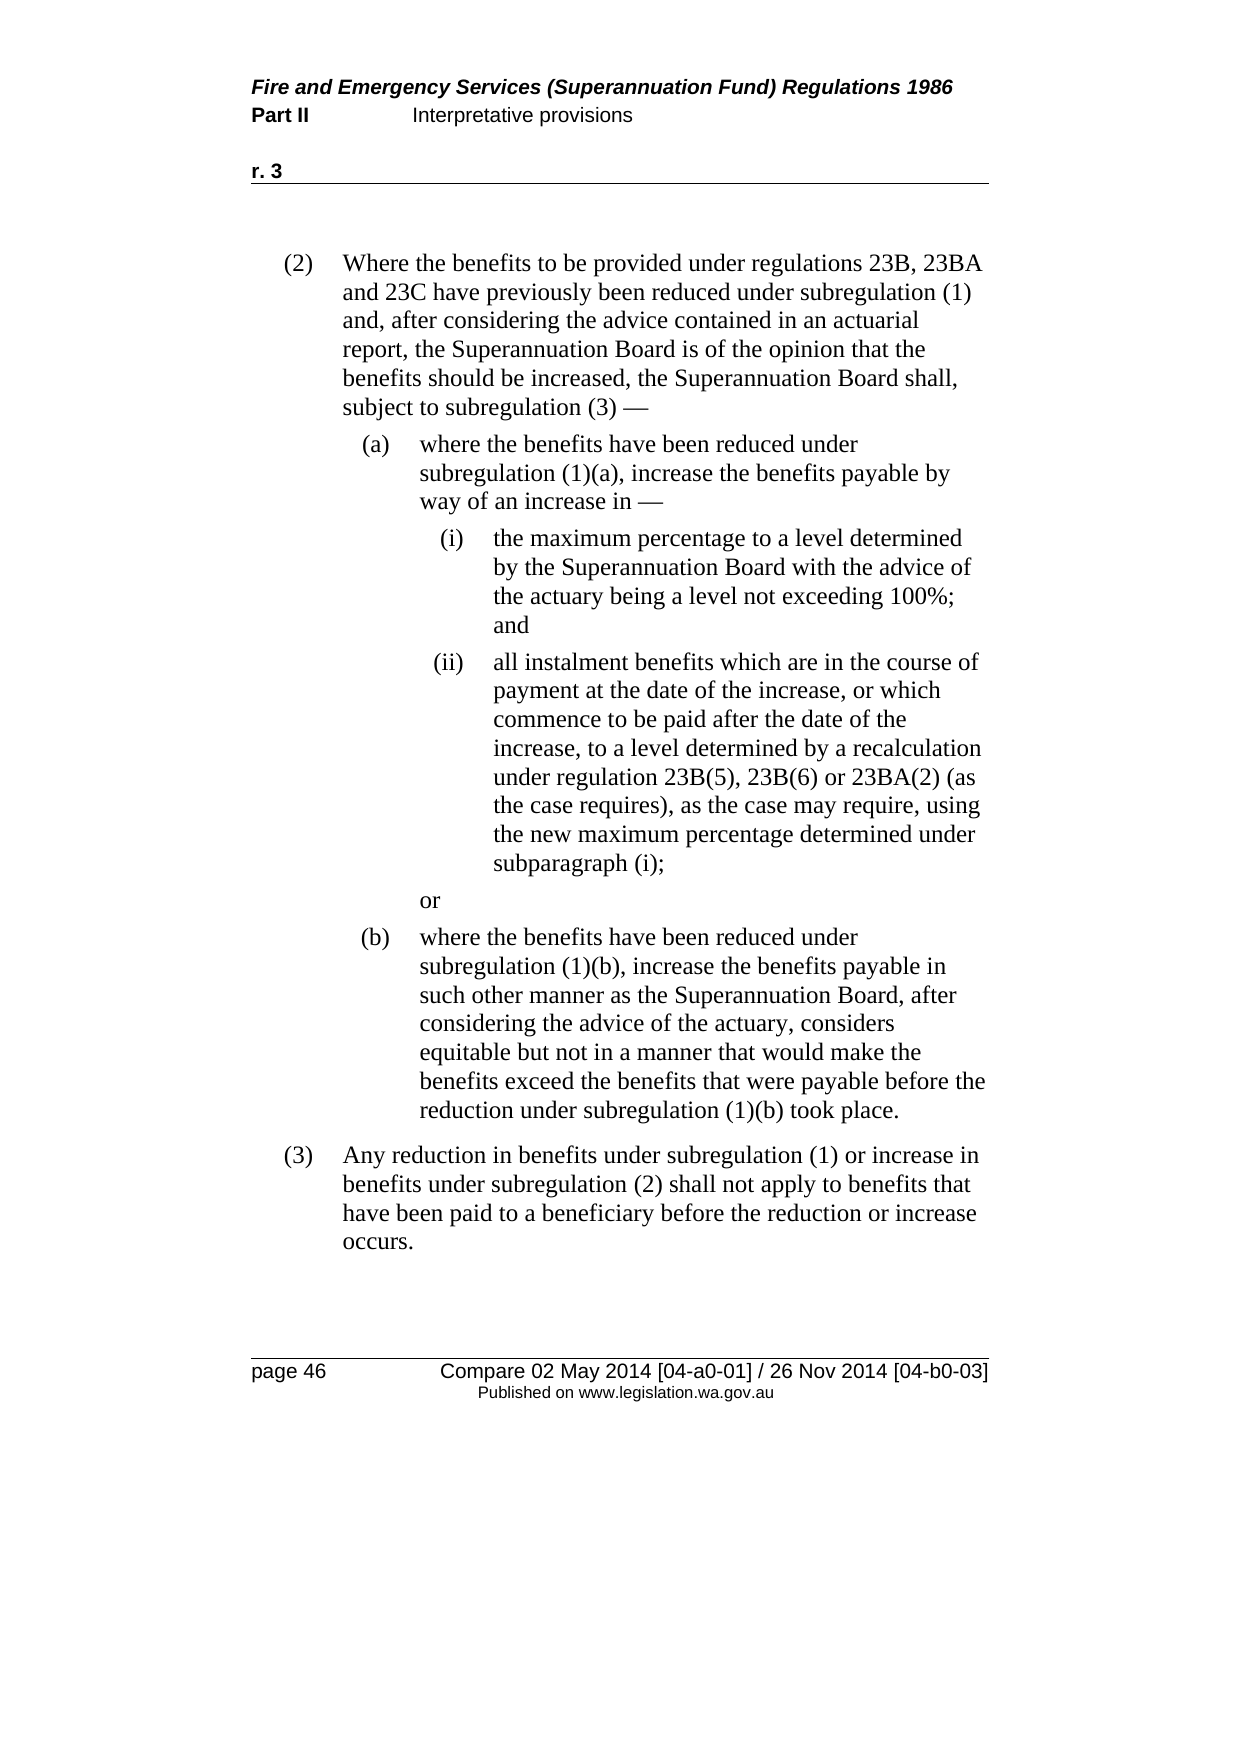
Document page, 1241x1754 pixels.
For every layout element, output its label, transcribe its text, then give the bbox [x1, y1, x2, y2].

text or [251, 885, 989, 914]
text (2) Where the benefits to be provided under regulations 23B, 23BA and 23C have previously been reduced under subregulation (1) and, after considering the advice contained in an actuarial report, the Superannuation Board is of the opinion that the benefits should be increased, the Superannuation Board shall, subject to subregulation (3) — [251, 248, 989, 421]
text (a) where the benefits have been reduced under subregulation (1)(a), increase the benefits payable by way of an increase in — [251, 429, 989, 515]
text (3) Any reduction in benefits under subregulation (1) or increase in benefits under subregulation (2) shall not apply to benefits that have been paid to a beneficiary before the reduction or increase occurs. [251, 1140, 989, 1255]
text (ii) all instalment benefits which are in the course of payment at the date of the increase, or which commence to be paid after the date of the increase, to a level determined by a recalculation under regulation 23B(5), 23B(6) or 23BA(2) (as the case requires), as the case may require, using the new maximum percentage determined under subparagraph (i); [251, 647, 989, 877]
text (i) the maximum percentage to a level determined by the Superannuation Board with the advice of the actuary being a level not exceeding 100%; and [251, 523, 989, 638]
text (b) where the benefits have been reduced under subregulation (1)(b), increase the benefits payable in such other manner as the Superannuation Board, after considering the advice of the actuary, considers equitable but not in a manner that would make the benefits exceed the benefits that were payable before the reduction under subregulation (1)(b) took place. [251, 922, 989, 1123]
